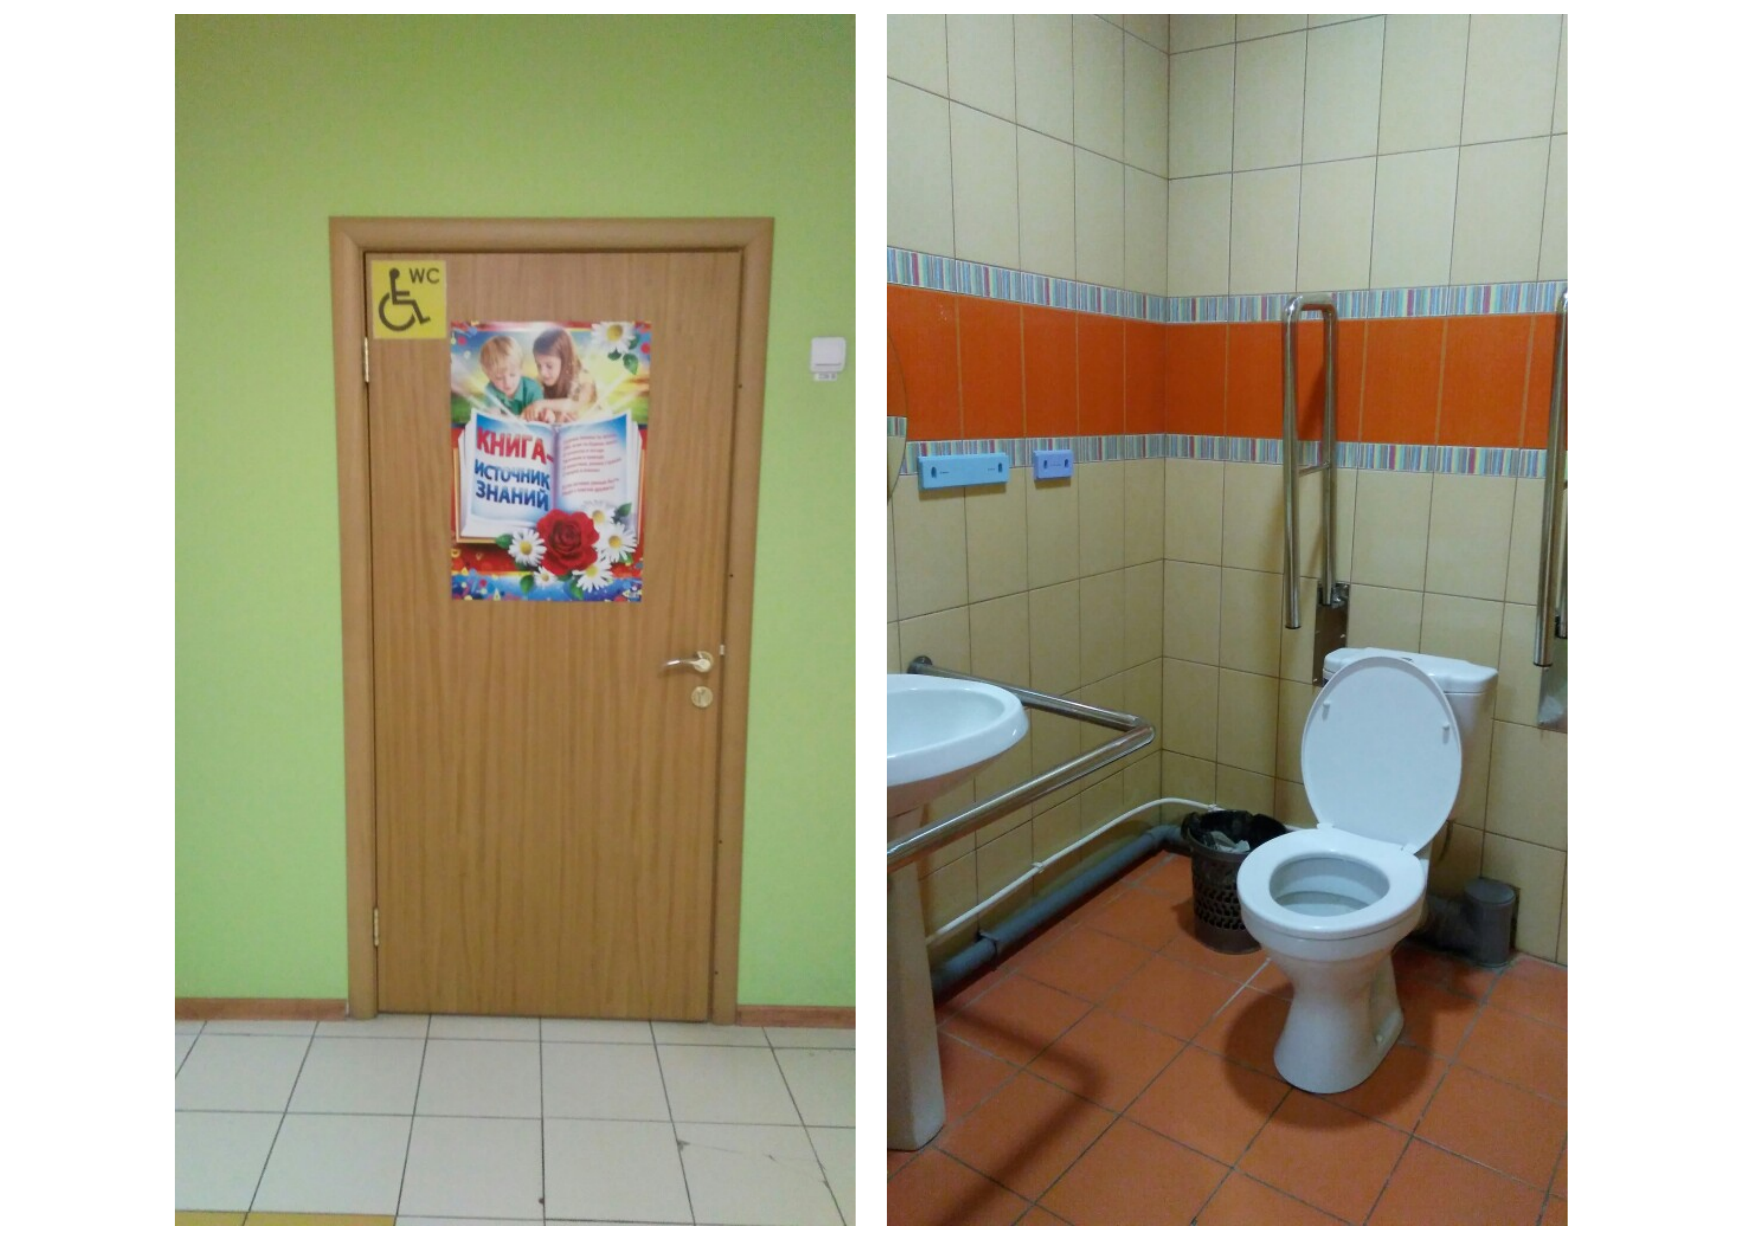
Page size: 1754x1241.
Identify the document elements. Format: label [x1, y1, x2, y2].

picture [886, 14, 1568, 1226]
picture [174, 14, 856, 1226]
